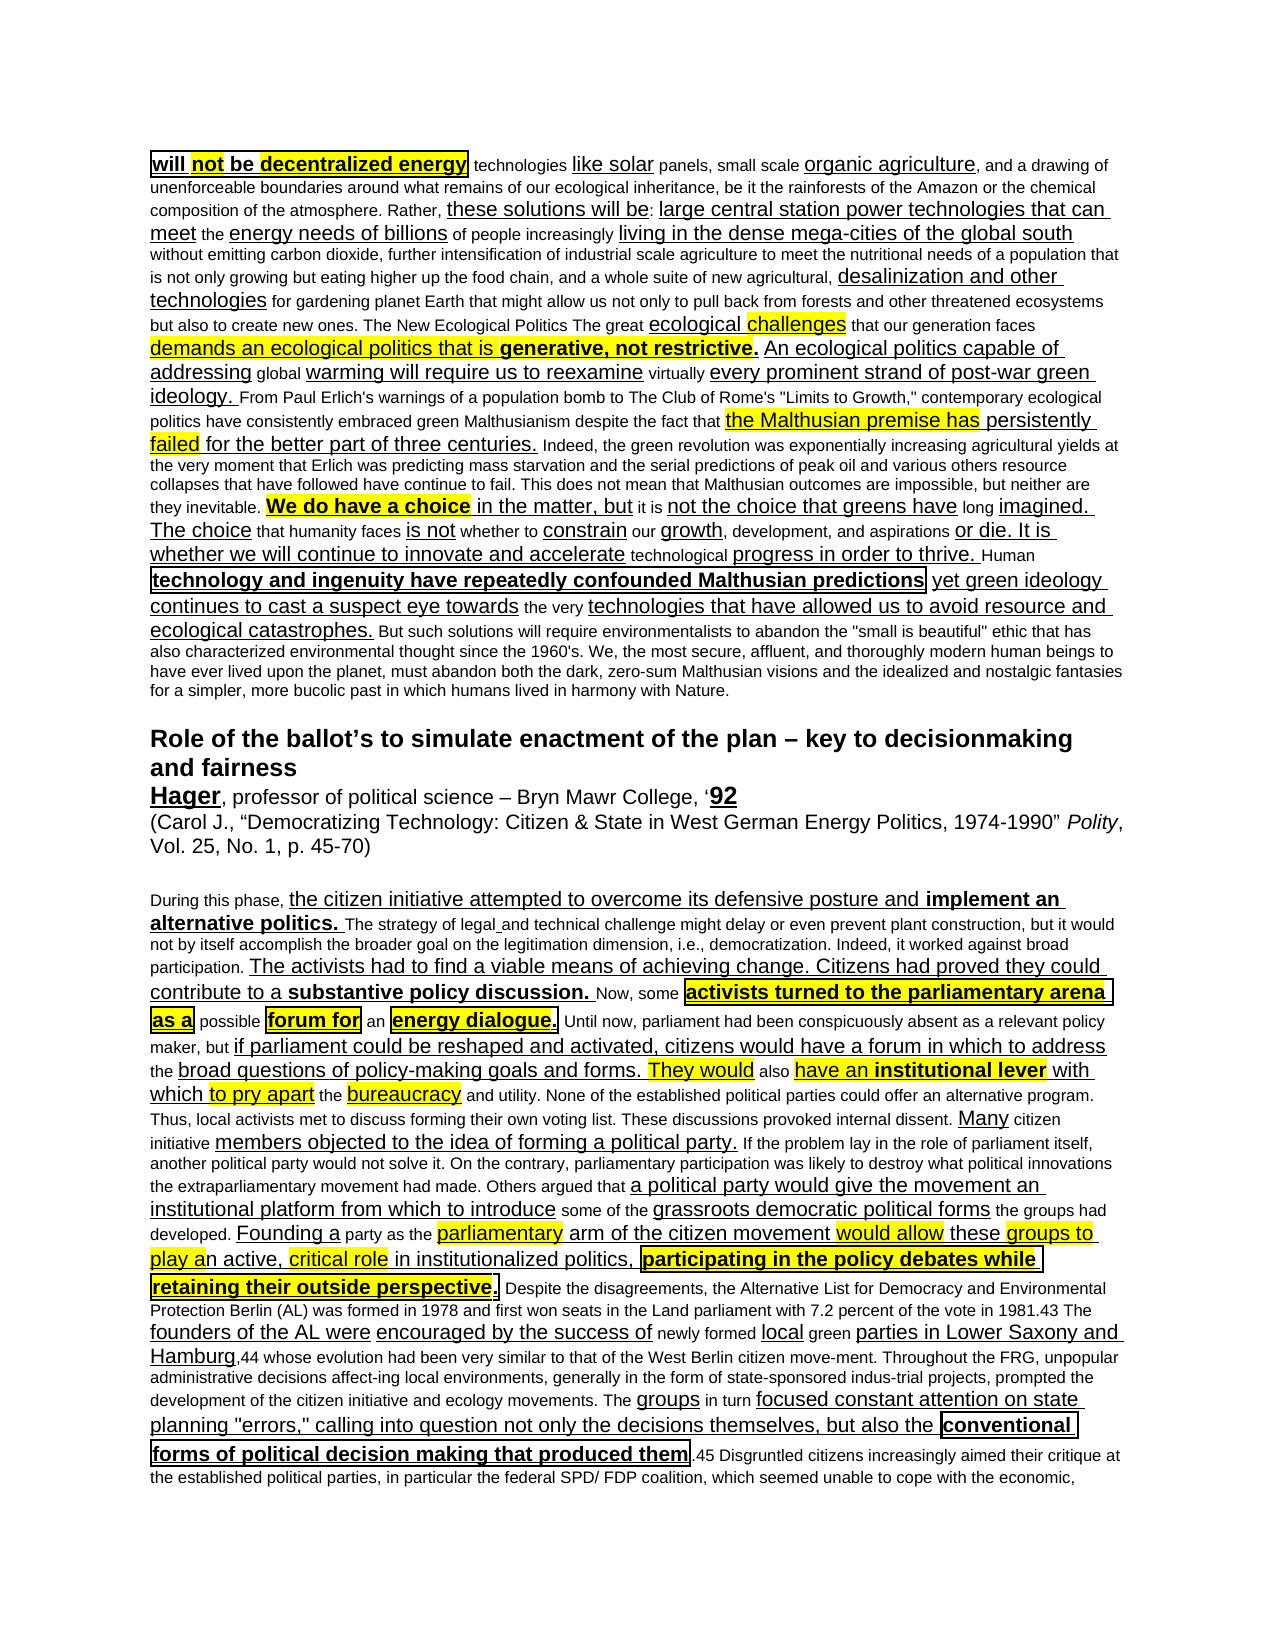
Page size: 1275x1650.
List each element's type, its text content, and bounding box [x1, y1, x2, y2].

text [150, 887, 1125, 1487]
subtitle Role of the ballot’s to simulate enactment of the plan – key to decisionmaking and fairness [150, 724, 1125, 781]
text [150, 150, 1125, 700]
text (Carol J., “Democratizing Technology: Citizen & State in West German Energy Politics, 1974-1990” Polity, Vol. 25, No. 1, p. 45-70) [150, 810, 1125, 858]
text Hager, professor of political science – Bryn Mawr College, ‘92 [150, 781, 1125, 810]
